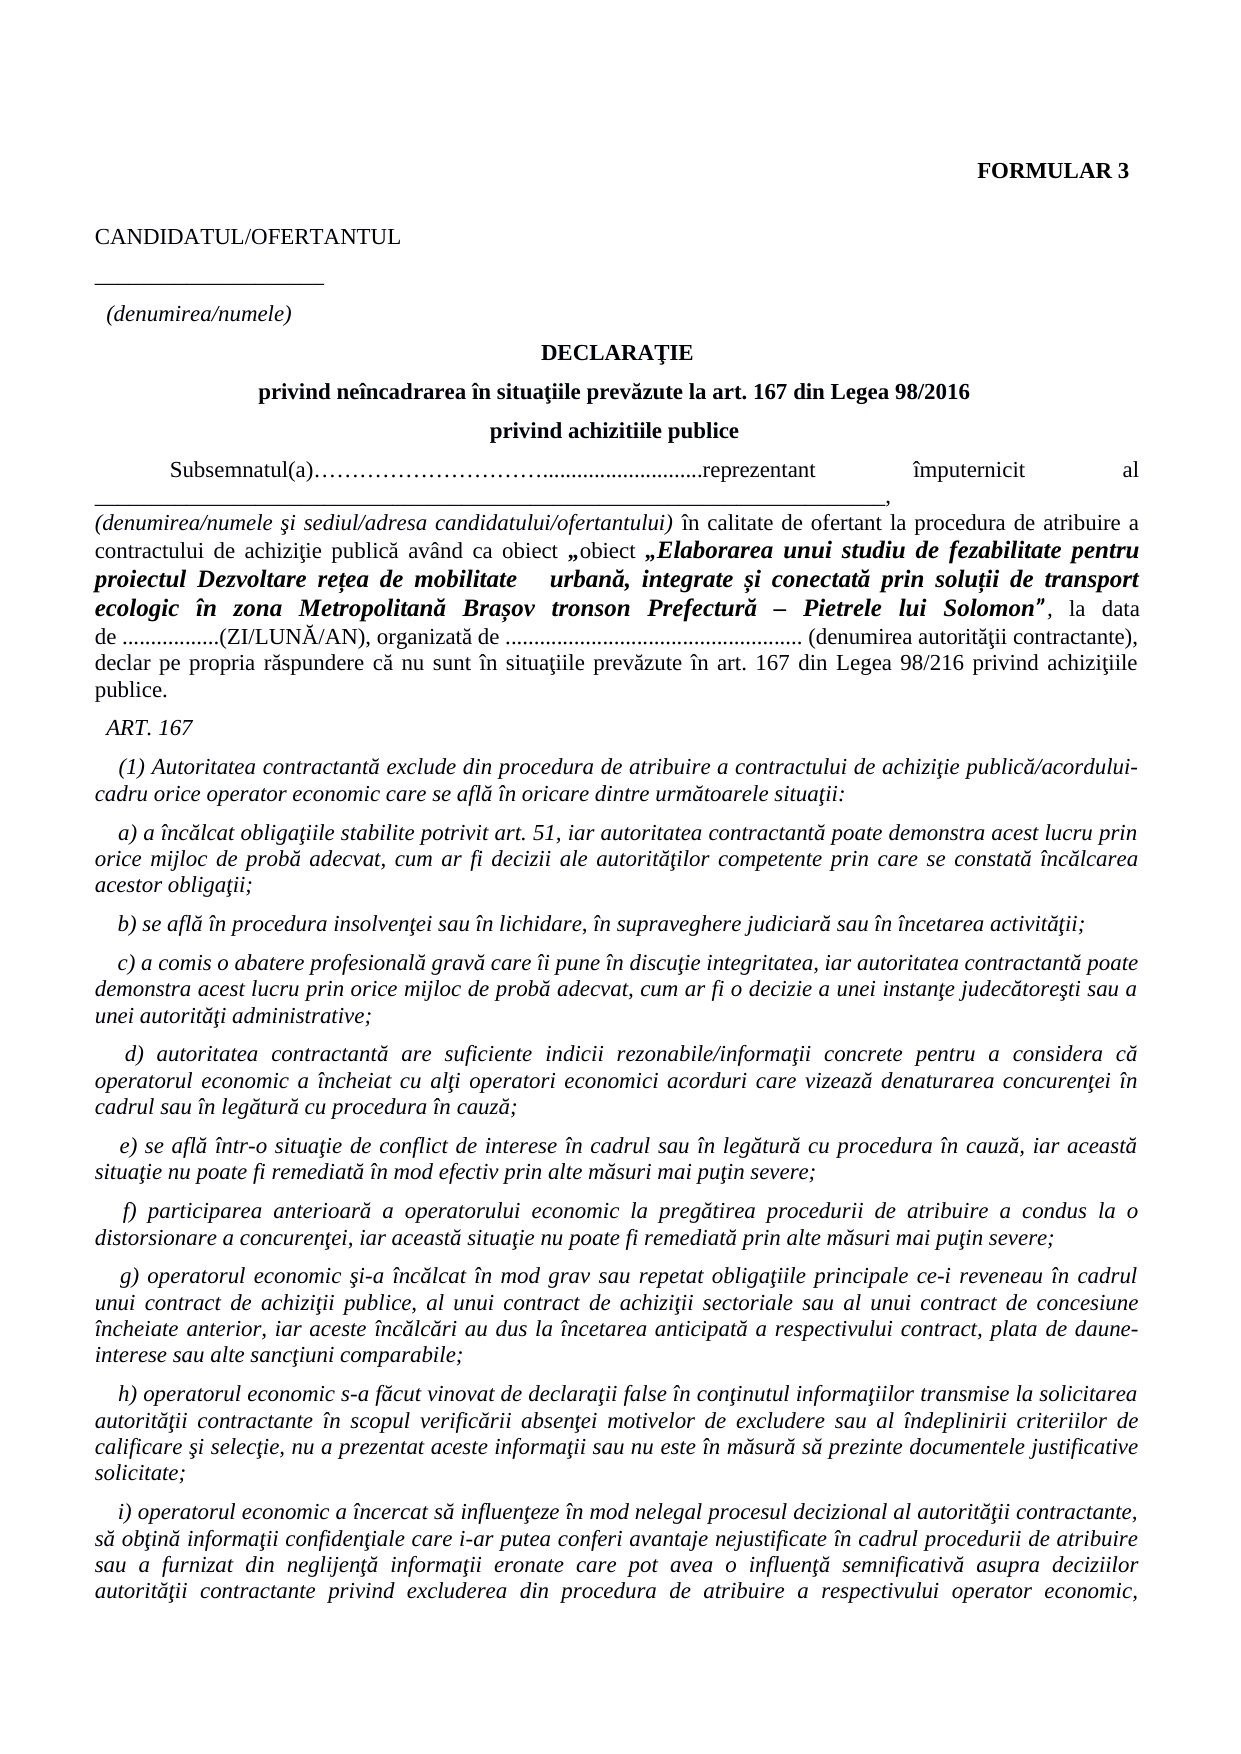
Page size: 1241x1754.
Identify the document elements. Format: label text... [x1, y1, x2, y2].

text c) a comis o abatere profesională gravă care îi pune în discuţie integritatea, iar autoritatea contractantă poate demonstra acest lucru prin orice mijloc de probă adecvat, cum ar fi o decizie a unei instanţe judecătoreşti sau a unei autorităţi administrative; [94, 949, 1140, 1028]
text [94, 1498, 1140, 1604]
text DECLARAŢIE [94, 339, 1140, 366]
text h) operatorul economic s-a făcut vinovat de declaraţii false în conţinutul informaţiilor transmise la solicitarea autorităţii contractante în scopul verificării absenţei motivelor de excludere sau al îndeplinirii criteriilor de calificare şi selecţie, nu a prezentat aceste informaţii sau nu este în măsură să prezinte documentele justificative solicitate; [94, 1380, 1140, 1486]
text Subsemnatul(a)…………………………............................reprezentant împuternicit al _____________________________________________________________________, (denumirea/numele şi sediul/adresa candidatului/ofertantului) în calitate de ofertant la procedura de atribuire a contractului de achiziţie publică având ca obiect „obiect „Elaborarea unui studiu de fezabilitate pentru proiectul Dezvoltare rețea de mobilitate urbană, integrate și conectată prin soluții de transport ecologic în zona Metropolitană Brașov tronson Prefectură – Pietrele lui Solomon”, la data de .................(ZI/LUNĂ/AN), organizată de .................................................... (denumirea autorităţii contractante), declar pe propria răspundere că nu sunt în situaţiile prevăzute în art. 167 din Legea 98/216 privind achiziţiile publice. [94, 456, 1140, 586]
text e) se află într-o situaţie de conflict de interese în cadrul sau în legătură cu procedura în cauză, iar această situaţie nu poate fi remediată în mod efectiv prin alte măsuri mai puţin severe; [94, 1132, 1140, 1185]
text g) operatorul economic şi-a încălcat în mod grav sau repetat obligaţiile principale ce-i reveneau în cadrul unui contract de achiziţii publice, al unui contract de achiziţii sectoriale sau al unui contract de concesiune încheiate anterior, iar aceste încălcări au dus la încetarea anticipată a respectivului contract, plata de daune-interese sau alte sancţiuni comparabile; [94, 1262, 1140, 1368]
text CANDIDATUL/OFERTANTUL [94, 223, 1140, 249]
text privind achizitiile publice [94, 417, 1140, 443]
text FORMULAR 3 [844, 157, 1140, 184]
text b) se află în procedura insolvenţei sau în lichidare, în supraveghere judiciară sau în încetarea activităţii; [94, 910, 1140, 936]
text a) a încălcat obligaţiile stabilite potrivit art. 51, iar autoritatea contractantă poate demonstra acest lucru prin orice mijloc de probă adecvat, cum ar fi decizii ale autorităţilor competente prin care se constată încălcarea acestor obligaţii; [94, 818, 1140, 898]
text ART. 167 [94, 714, 1140, 741]
text privind neîncadrarea în situaţiile prevăzute la art. 167 din Legea 98/2016 [94, 378, 1140, 404]
text Subsemnatul(a)…………………………............................reprezentant împuternicit al _____________________________________________________________________, (denumirea/numele şi sediul/adresa candidatului/ofertantului) în calitate de ofertant la procedura de atribuire a contractului de achiziţie publică având ca obiect „obiect „Elaborarea unui studiu de fezabilitate pentru proiectul Dezvoltare rețea de mobilitate urbană, integrate și conectată prin soluții de transport ecologic în zona Metropolitană Brașov tronson Prefectură – Pietrele lui Solomon”, la data de .................(ZI/LUNĂ/AN), organizată de .................................................... (denumirea autorităţii contractante), declar pe propria răspundere că nu sunt în situaţiile prevăzute în art. 167 din Legea 98/216 privind achiziţiile publice. [94, 592, 1140, 702]
text d) autoritatea contractantă are suficiente indicii rezonabile/informaţii concrete pentru a considera că operatorul economic a încheiat cu alţi operatori economici acorduri care vizează denaturarea concurenţei în cadrul sau în legătură cu procedura în cauză; [94, 1041, 1140, 1119]
text ____________________ [94, 262, 1140, 288]
text (1) Autoritatea contractantă exclude din procedura de atribuire a contractului de achiziţie publică/acordului-cadru orice operator economic care se află în oricare dintre următoarele situaţii: [94, 753, 1140, 806]
text f) participarea anterioară a operatorului economic la pregătirea procedurii de atribuire a condus la o distorsionare a concurenţei, iar această situaţie nu poate fi remediată prin alte măsuri mai puţin severe; [94, 1197, 1140, 1250]
text (denumirea/numele) [94, 300, 1140, 327]
